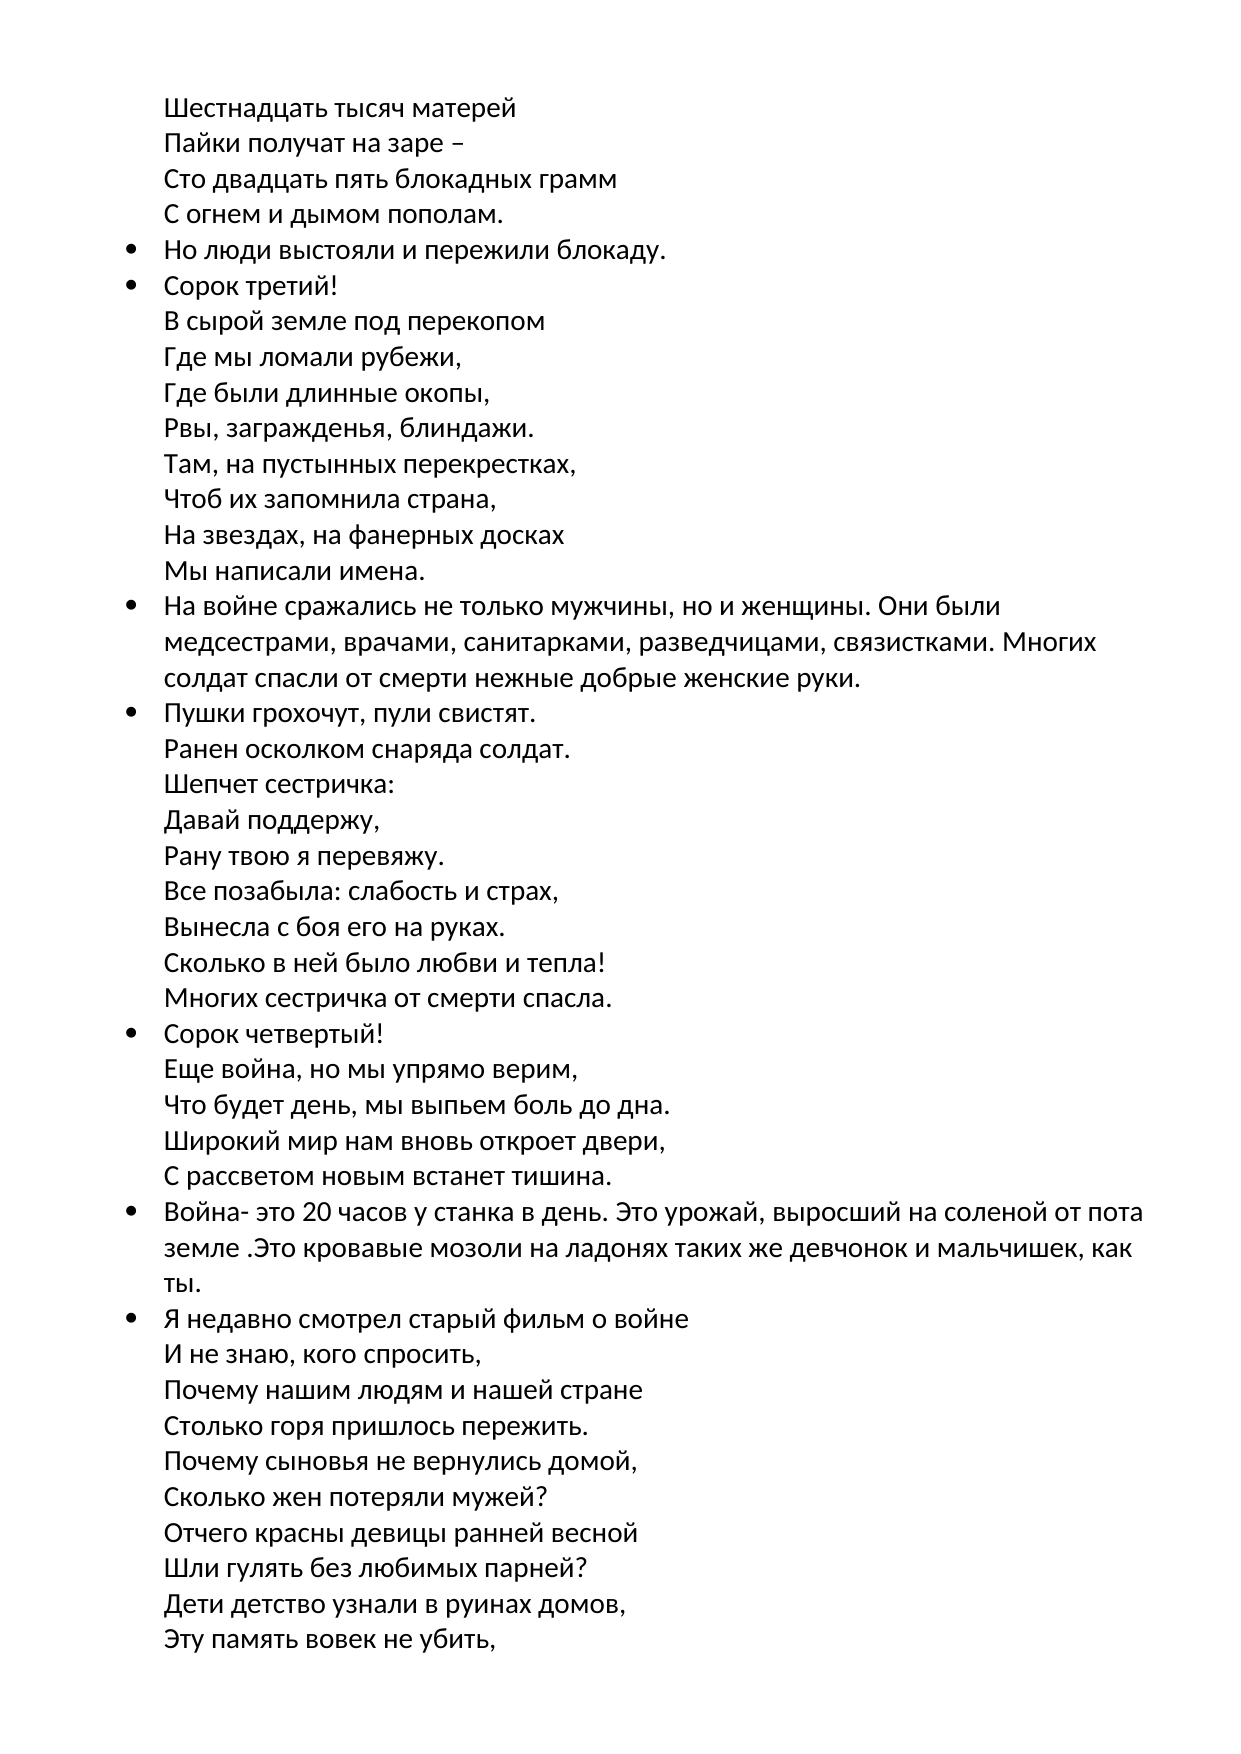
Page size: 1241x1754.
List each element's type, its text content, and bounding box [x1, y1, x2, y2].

list Многих сестричка от смерти спасла. [164, 979, 1152, 1015]
list Эту память вовек не убить, [164, 1621, 1152, 1656]
list В сырой земле под перекопом [164, 302, 1152, 338]
list С огнем и дымом пополам. [164, 196, 1152, 231]
list Там, на пустынных перекрестках, [164, 445, 1152, 481]
list Пушки грохочут, пули свистят. [126, 694, 1152, 730]
list Сколько в ней было любви и тепла! [164, 944, 1152, 979]
list На войне сражались не только мужчины, но и женщины. Они были медсестрами, врачами, санитарками, разведчицами, связистками. Многих солдат спасли от смерти нежные добрые женские руки. [126, 587, 1152, 694]
list Сто двадцать пять блокадных грамм [164, 160, 1152, 196]
list Сколько жен потеряли мужей? [164, 1478, 1152, 1514]
list Пайки получат на заре – [164, 124, 1152, 160]
list Но люди выстояли и пережили блокаду. [126, 231, 1152, 267]
list Рану твою я перевяжу. [164, 837, 1152, 872]
list Война- это 20 часов у станка в день. Это урожай, выросший на соленой от пота земле .Это кровавые мозоли на ладонях таких же девчонок и мальчишек, как ты. [126, 1193, 1152, 1300]
list С рассветом новым встанет тишина. [164, 1157, 1152, 1193]
list Чтоб их запомнила страна, [164, 481, 1152, 516]
list Шестнадцать тысяч матерей [164, 89, 1152, 124]
list Что будет день, мы выпьем боль до дна. [164, 1086, 1152, 1122]
list Мы написали имена. [164, 552, 1152, 587]
list Шли гулять без любимых парней? [164, 1549, 1152, 1585]
list И не знаю, кого спросить, [164, 1336, 1152, 1371]
list Шепчет сестричка: [164, 766, 1152, 801]
list Почему сыновья не вернулись домой, [164, 1442, 1152, 1478]
list Где мы ломали рубежи, [164, 338, 1152, 374]
list Я недавно смотрел старый фильм о войне [126, 1300, 1152, 1336]
list Вынесла с боя его на руках. [164, 908, 1152, 944]
list Еще война, но мы упрямо верим, [164, 1051, 1152, 1086]
list Рвы, загражденья, блиндажи. [164, 409, 1152, 445]
list На звездах, на фанерных досках [164, 516, 1152, 552]
list Сорок четвертый! [126, 1015, 1152, 1051]
list Отчего красны девицы ранней весной [164, 1514, 1152, 1549]
list Сорок третий! [126, 267, 1152, 302]
list Широкий мир нам вновь откроет двери, [164, 1122, 1152, 1157]
list Где были длинные окопы, [164, 374, 1152, 409]
list Давай поддержу, [164, 801, 1152, 837]
list Ранен осколком снаряда солдат. [164, 730, 1152, 766]
list Почему нашим людям и нашей стране [164, 1371, 1152, 1407]
list Все позабыла: слабость и страх, [164, 872, 1152, 908]
list Дети детство узнали в руинах домов, [164, 1585, 1152, 1621]
list Столько горя пришлось пережить. [164, 1407, 1152, 1442]
